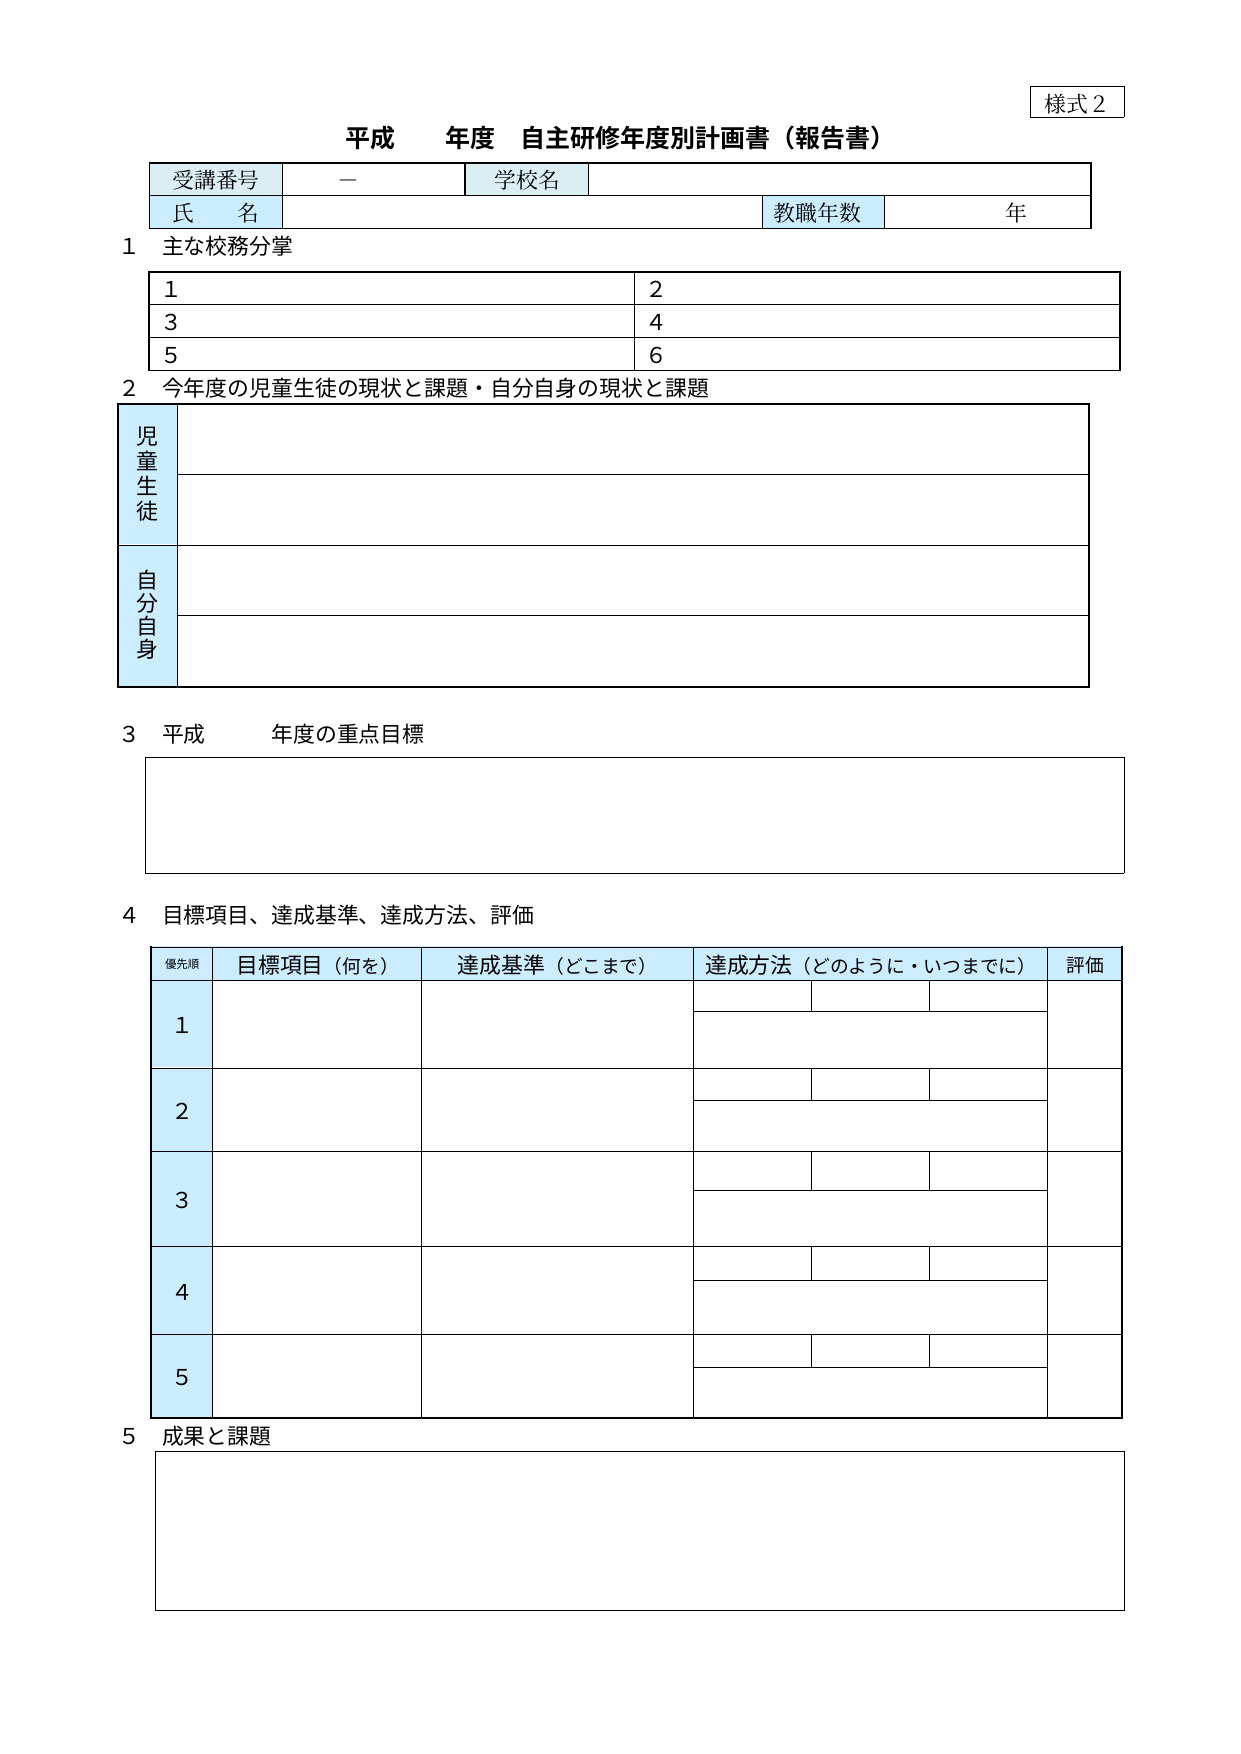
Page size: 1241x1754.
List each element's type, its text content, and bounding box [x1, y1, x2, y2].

table_cell 氏 名 [150, 196, 282, 228]
table_header [589, 164, 1090, 195]
table_cell [213, 981, 421, 1067]
table_header ２ [635, 273, 1119, 304]
table_cell [178, 546, 1088, 615]
table_cell [812, 1335, 929, 1367]
text ２ 今年度の児童生徒の現状と課題・自分自身の現状と課題 [118, 291, 1122, 403]
table_header １ [150, 273, 634, 304]
table_header 目標項目（何を） [213, 948, 421, 980]
table_cell [422, 981, 693, 1067]
table_cell [422, 1247, 693, 1334]
table_cell [1048, 1247, 1121, 1334]
table_cell 自分自身 [119, 546, 177, 686]
table_cell 年 [885, 196, 1090, 228]
table_cell [694, 1368, 1047, 1417]
table_cell 教職年数 [763, 196, 884, 228]
table_cell [178, 616, 1088, 686]
table_header 優先順 [152, 948, 212, 980]
table_cell [213, 1152, 421, 1246]
table_cell [812, 1152, 929, 1189]
text ５ 成果と課題 [118, 959, 1122, 1451]
table_cell ３ [152, 1152, 212, 1246]
table_header 評価 [1048, 948, 1121, 980]
table_cell １ [152, 981, 212, 1067]
table_cell ３ [150, 305, 634, 337]
table_cell ４ [152, 1247, 212, 1334]
table_cell [694, 1247, 811, 1280]
table_header 学校名 [466, 164, 588, 195]
text １ 主な校務分掌 [118, 184, 1122, 261]
table_cell [694, 1012, 1047, 1067]
table_cell [930, 1247, 1047, 1280]
table_cell [812, 1247, 929, 1280]
table_cell [213, 1069, 421, 1151]
table_header 達成方法（どのように・いつまでに） [694, 948, 1047, 980]
table_header － [283, 164, 464, 195]
table_cell [930, 1152, 1047, 1189]
table_cell [694, 1152, 811, 1189]
table_cell [812, 981, 929, 1011]
table_cell [1048, 1069, 1121, 1151]
table_cell [422, 1069, 693, 1151]
table_cell [694, 1101, 1047, 1151]
table_cell [930, 981, 1047, 1011]
table_cell [178, 475, 1088, 544]
table_header 児童生徒 [119, 405, 177, 544]
table_cell [213, 1247, 421, 1334]
table_cell [694, 1191, 1047, 1246]
table_cell [694, 1069, 811, 1100]
table_cell ４ [635, 305, 1119, 337]
table_cell ５ [152, 1335, 212, 1417]
table_cell [213, 1335, 421, 1417]
text 平成 年度 自主研修年度別計画書（報告書） [118, 118, 1122, 154]
table_cell [1048, 1335, 1121, 1417]
table_cell [422, 1152, 693, 1246]
table_cell [694, 1281, 1047, 1334]
table_cell ６ [635, 338, 1119, 369]
text ４ 目標項目、達成基準、達成方法、評価 [118, 898, 1122, 930]
table_cell [694, 981, 811, 1011]
text ３ 平成 年度の重点目標 [118, 717, 1122, 749]
table_cell ５ [150, 338, 634, 369]
table_cell [422, 1335, 693, 1417]
table_cell [812, 1069, 929, 1100]
table_header 受講番号 [150, 164, 282, 195]
table_cell [1048, 1152, 1121, 1246]
table_cell [1048, 981, 1121, 1067]
table_cell [930, 1335, 1047, 1367]
table_cell ２ [152, 1069, 212, 1151]
table_cell [283, 196, 762, 228]
table_header 達成基準（どこまで） [422, 948, 693, 980]
table_cell [930, 1069, 1047, 1100]
table_header [178, 405, 1088, 474]
table_cell [694, 1335, 811, 1367]
